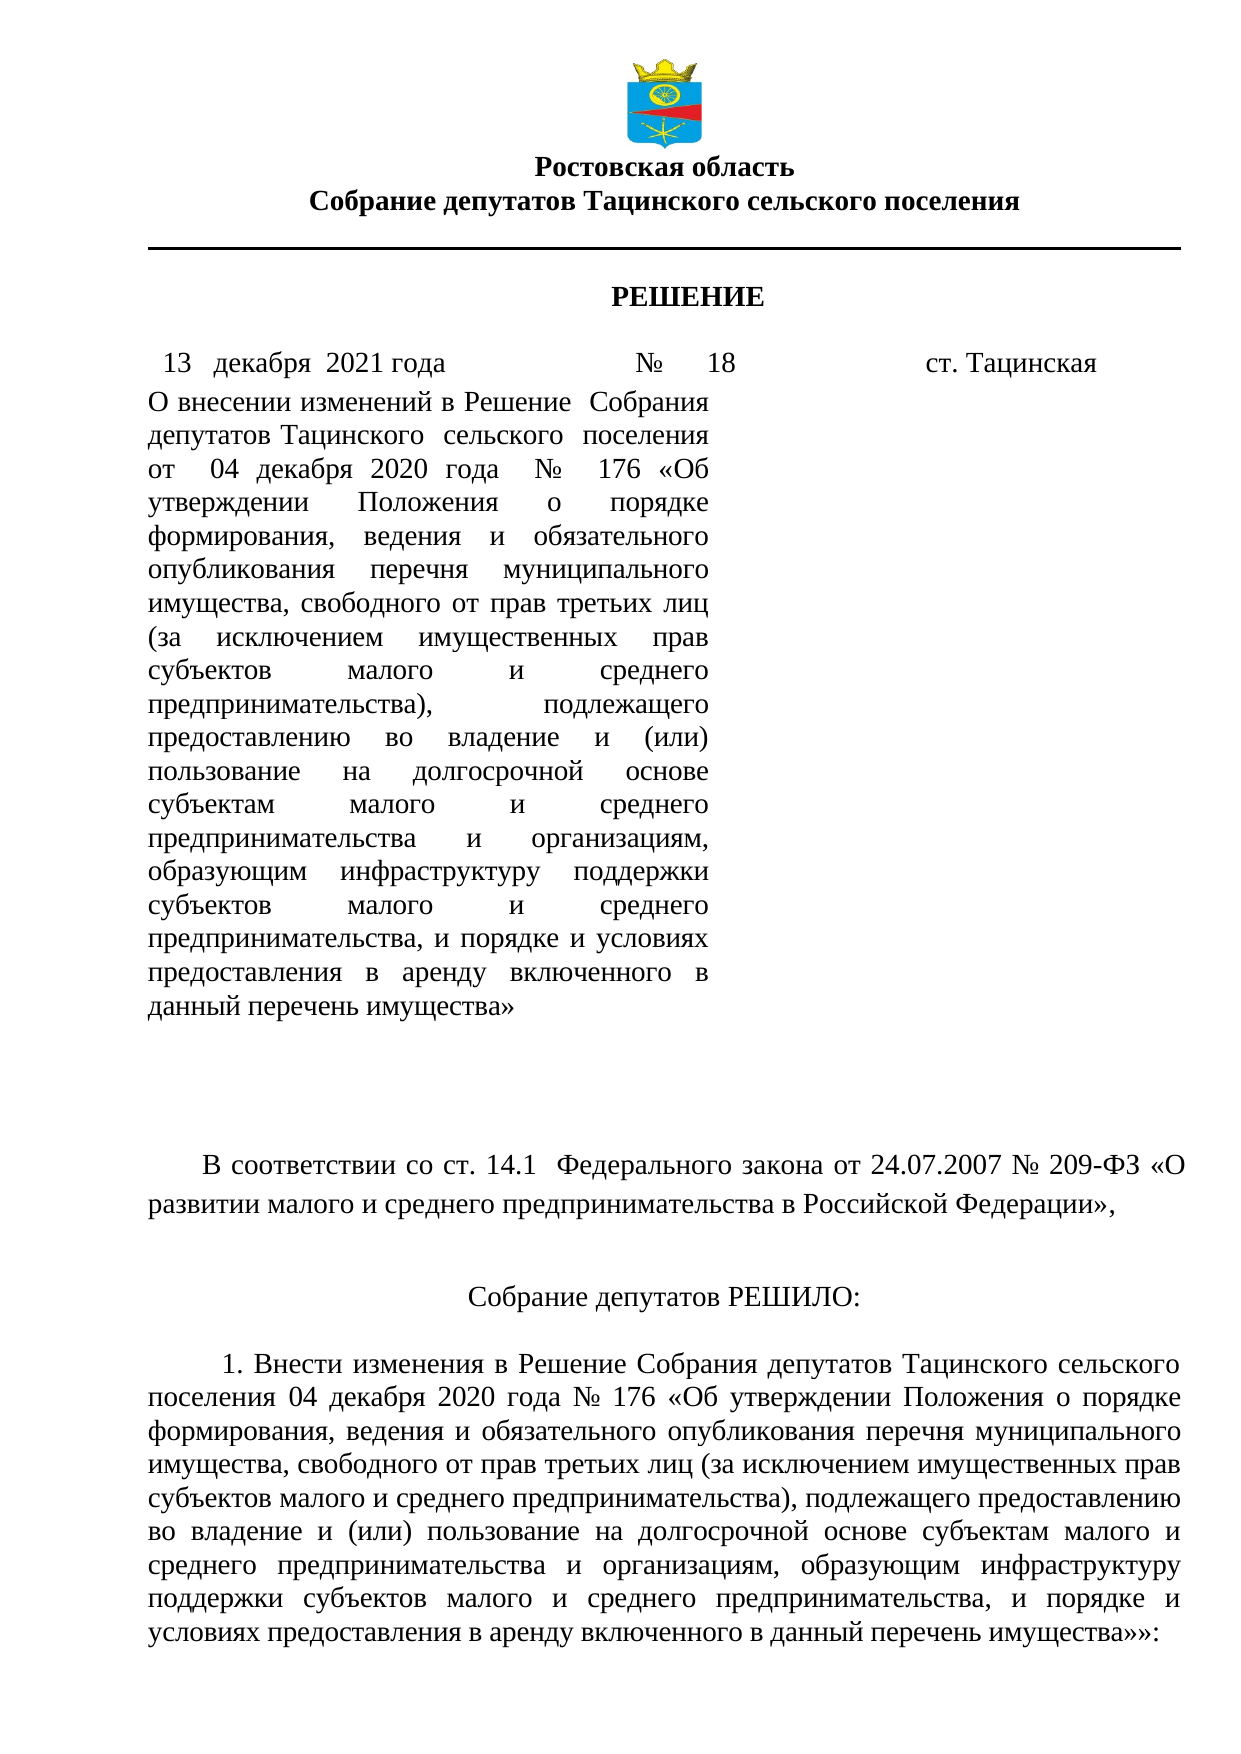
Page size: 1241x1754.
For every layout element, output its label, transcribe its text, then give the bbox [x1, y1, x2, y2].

text Ростовская область [148, 149, 1181, 183]
text 1. Внести изменения в Решение Собрания депутатов Тацинского сельского поселения 04 декабря 2020 года № 176 «Об утверждении Положения о порядке формирования, ведения и обязательного опубликования перечня муниципального имущества, свободного от прав третьих лиц (за исключением имущественных прав субъектов малого и среднего предпринимательства), подлежащего предоставлению во владение и (или) пользование на долгосрочной основе субъектам малого и среднего предпринимательства и организациям, образующим инфраструктуру поддержки субъектов малого и среднего предпринимательства, и порядке и условиях предоставления в аренду включенного в данный перечень имущества»»: [148, 1346, 1181, 1413]
picture [627, 59, 702, 149]
text 13 декабря 2021 года № 18 ст. Тацинская [148, 345, 1181, 379]
text Собрание депутатов РЕШИЛО: [148, 1279, 1181, 1312]
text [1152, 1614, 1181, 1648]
text В соответствии со ст. 14.1 Федерального закона от 24.07.2007 № 209-ФЗ «О развитии малого и среднего предпринимательства в Российской Федерации», [148, 1147, 1186, 1219]
text Собрание депутатов Тацинского сельского поселения [148, 183, 1181, 216]
table_header О внесении изменений в Решение Собрания депутатов Тацинского сельского поселения от 04 декабря 2020 года № 176 «Об утверждении Положения о порядке формирования, ведения и обязательного опубликования перечня муниципального имущества, свободного от прав третьих лиц (за исключением имущественных прав субъектов малого и среднего предпринимательства), подлежащего предоставлению во владение и (или) пользование на долгосрочной основе субъектам малого и среднего предпринимательства и организациям, образующим инфраструктуру поддержки субъектов малого и среднего предпринимательства, и порядке и условиях предоставления в аренду включенного в данный перечень имущества» [136, 384, 739, 1060]
text РЕШЕНИЕ [443, 279, 1181, 312]
